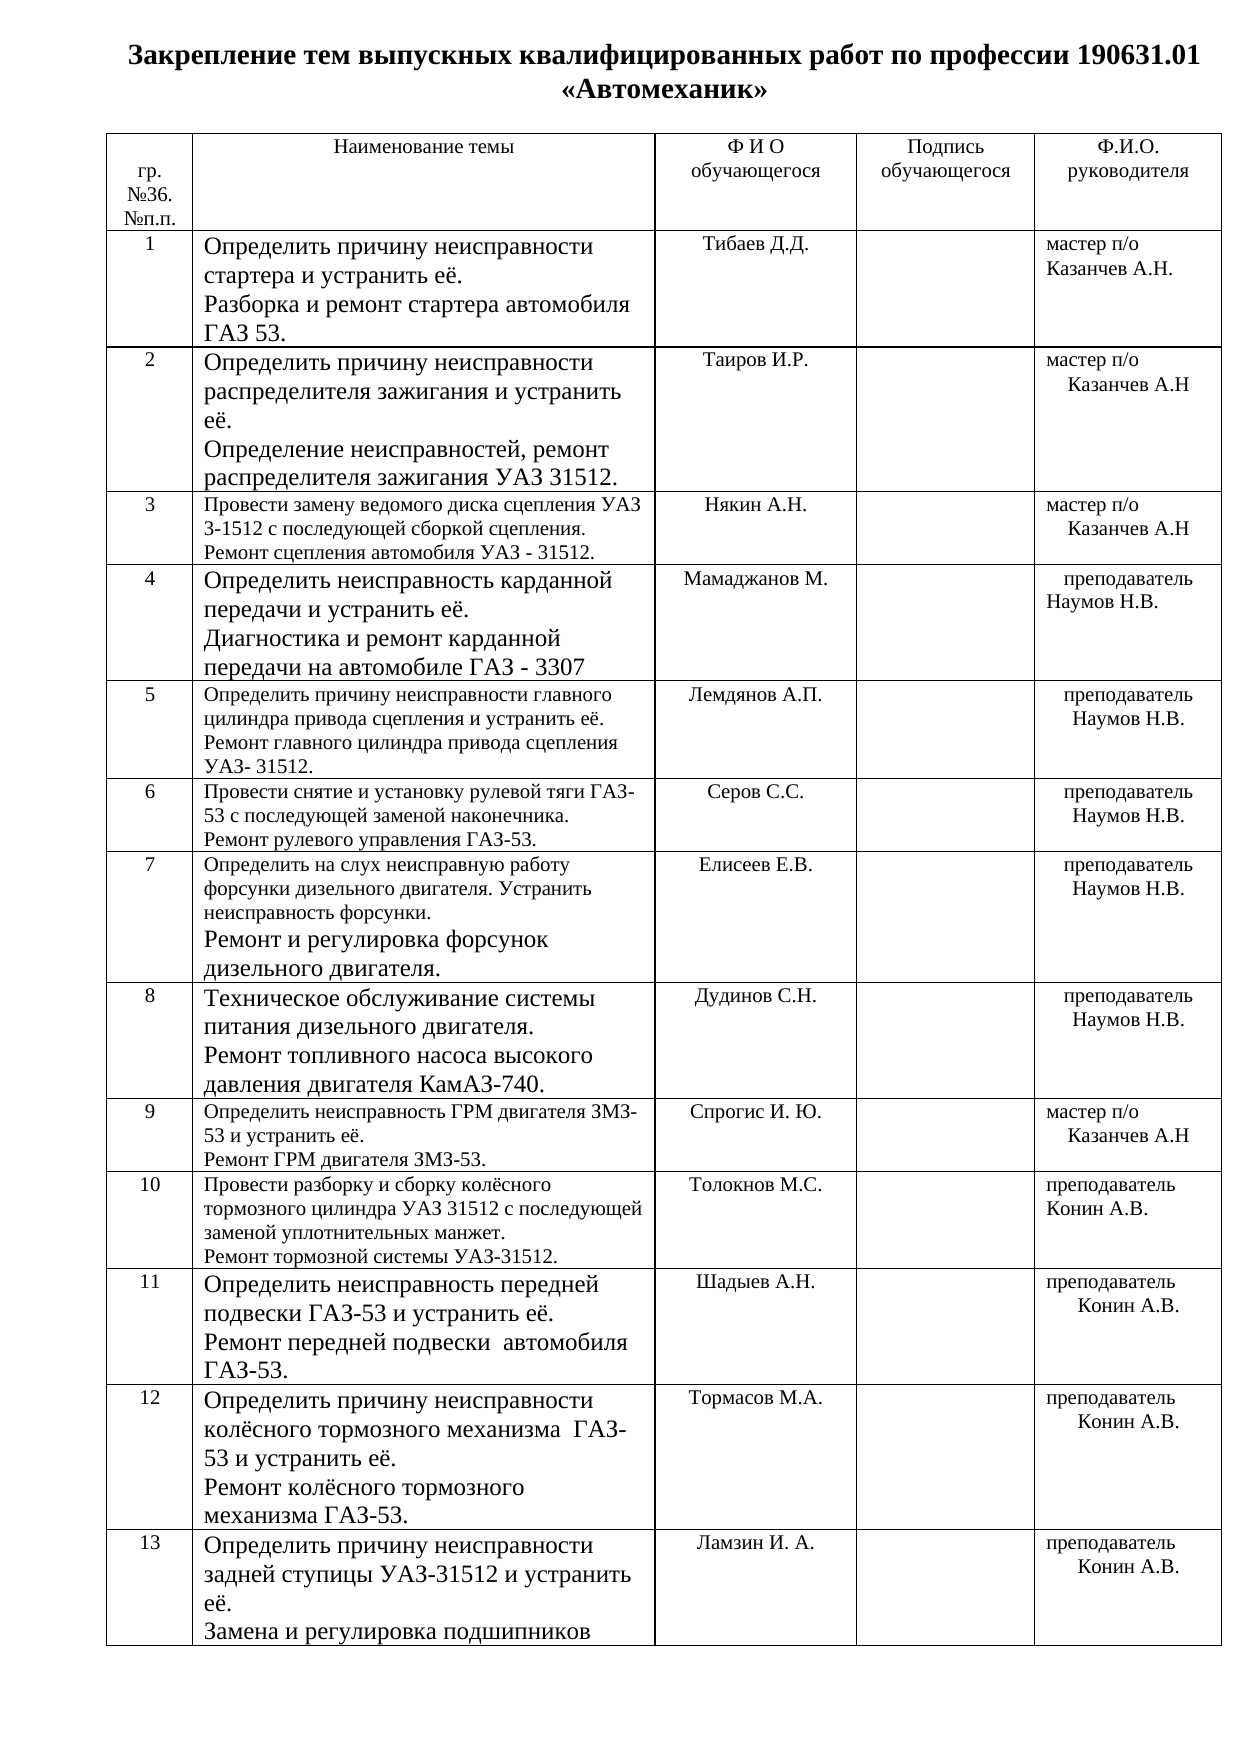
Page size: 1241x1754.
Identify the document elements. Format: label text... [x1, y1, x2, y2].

table_cell Провести замену ведомого диска сцепления УАЗ 3-1512 с последующей сборкой сцепления. Ремонт сцепления автомобиля УАЗ - 31512. [193, 492, 654, 564]
table_header Наименование темы [193, 134, 654, 230]
table_cell 12 [107, 1385, 192, 1529]
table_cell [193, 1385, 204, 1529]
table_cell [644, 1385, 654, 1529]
table_cell Елисеев Е.В. [656, 852, 856, 982]
table_cell Таиров И.Р. [656, 348, 856, 491]
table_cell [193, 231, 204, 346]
table_cell преподаватель Конин А.В. [1035, 1269, 1221, 1384]
table_cell [857, 1172, 1034, 1268]
table_cell 6 [107, 779, 192, 851]
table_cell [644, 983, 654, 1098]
table_cell Определить неисправность ГРМ двигателя ЗМЗ-53 и устранить её. Ремонт ГРМ двигателя ЗМЗ-53. [193, 1099, 654, 1171]
table_cell Спрогис И. Ю. [656, 1099, 856, 1171]
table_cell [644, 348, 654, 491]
table_cell мастер п/о Казанчев А.Н [1035, 1099, 1221, 1171]
table_header гр. №36. №п.п. [107, 134, 192, 230]
table_cell Мамаджанов М. [656, 565, 856, 680]
table_cell 10 [107, 1172, 192, 1268]
table_cell [857, 492, 1034, 564]
table_cell 2 [107, 348, 192, 491]
table_cell [857, 1385, 1034, 1529]
table_cell 3 [107, 492, 192, 564]
table_cell мастер п/о Казанчев А.Н [1035, 492, 1221, 564]
table_cell Серов С.С. [656, 779, 856, 851]
table_cell преподаватель Конин А.В. [1035, 1385, 1221, 1529]
table_cell преподаватель Наумов Н.В. [1035, 852, 1221, 982]
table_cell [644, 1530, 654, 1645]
table_cell 4 [107, 565, 192, 680]
text Закрепление тем выпускных квалифицированных работ по профессии 190631.01 «Автомеханик» [768, 37, 1211, 104]
table_cell Някин А.Н. [656, 492, 856, 564]
table_cell [857, 231, 1034, 346]
table_header Ф.И.О. руководителя [1035, 134, 1221, 230]
table_cell 1 [107, 231, 192, 346]
table_cell [857, 348, 1034, 491]
table_cell 5 [107, 681, 192, 778]
table_cell преподаватель Наумов Н.В. [1035, 681, 1221, 778]
table_cell Тибаев Д.Д. [656, 231, 856, 346]
table_cell [857, 852, 1034, 982]
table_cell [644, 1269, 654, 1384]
table_cell преподаватель Конин А.В. [1035, 1172, 1221, 1268]
text Закрепление тем выпускных квалифицированных работ по профессии 190631.01 «Автомеханик» [118, 37, 561, 104]
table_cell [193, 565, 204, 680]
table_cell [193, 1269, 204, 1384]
table_cell [857, 1269, 1034, 1384]
table_cell 13 [107, 1530, 192, 1645]
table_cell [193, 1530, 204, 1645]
table_cell Толокнов М.С. [656, 1172, 856, 1268]
table_cell Определить причину неисправности главного цилиндра привода сцепления и устранить её. Ремонт главного цилиндра привода сцепления УАЗ- 31512. [193, 681, 654, 778]
table_cell Тормасов М.А. [656, 1385, 856, 1529]
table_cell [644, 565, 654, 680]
table_header Ф И О обучающегося [656, 134, 856, 230]
table_header Подпись обучающегося [857, 134, 1034, 230]
table_cell Лемдянов А.П. [656, 681, 856, 778]
table_cell [857, 779, 1034, 851]
table_cell [857, 565, 1034, 680]
table_cell [857, 983, 1034, 1098]
table_cell Провести снятие и установку рулевой тяги ГАЗ-53 с последующей заменой наконечника. Ремонт рулевого управления ГАЗ-53. [193, 779, 654, 851]
table_cell преподаватель Наумов Н.В. [1035, 983, 1221, 1098]
table_cell преподаватель Наумов Н.В. [1035, 779, 1221, 851]
table_cell 7 [107, 852, 192, 982]
table_cell [857, 1099, 1034, 1171]
table_cell Провести разборку и сборку колёсного тормозного цилиндра УАЗ 31512 с последующей заменой уплотнительных манжет. Ремонт тормозной системы УАЗ-31512. [193, 1172, 654, 1268]
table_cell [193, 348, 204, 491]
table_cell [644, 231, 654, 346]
table_cell мастер п/о Казанчев А.Н [1035, 348, 1221, 491]
table_cell преподаватель Наумов Н.В. [1035, 565, 1221, 680]
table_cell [1035, 1530, 1221, 1645]
table_cell мастер п/о Казанчев А.Н. [1035, 231, 1221, 346]
table_cell [857, 681, 1034, 778]
table_cell 9 [107, 1099, 192, 1171]
table_cell Шадыев А.Н. [656, 1269, 856, 1384]
table_cell 11 [107, 1269, 192, 1384]
table_cell Дудинов С.Н. [656, 983, 856, 1098]
table_cell 8 [107, 983, 192, 1098]
table_cell Определить на слух неисправную работу форсунки дизельного двигателя. Устранить неисправность форсунки. Ремонт и регулировка форсунок дизельного двигателя. [193, 852, 654, 982]
table_cell [857, 1530, 1034, 1645]
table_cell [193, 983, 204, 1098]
table_cell Ламзин И. А. [656, 1530, 856, 1645]
